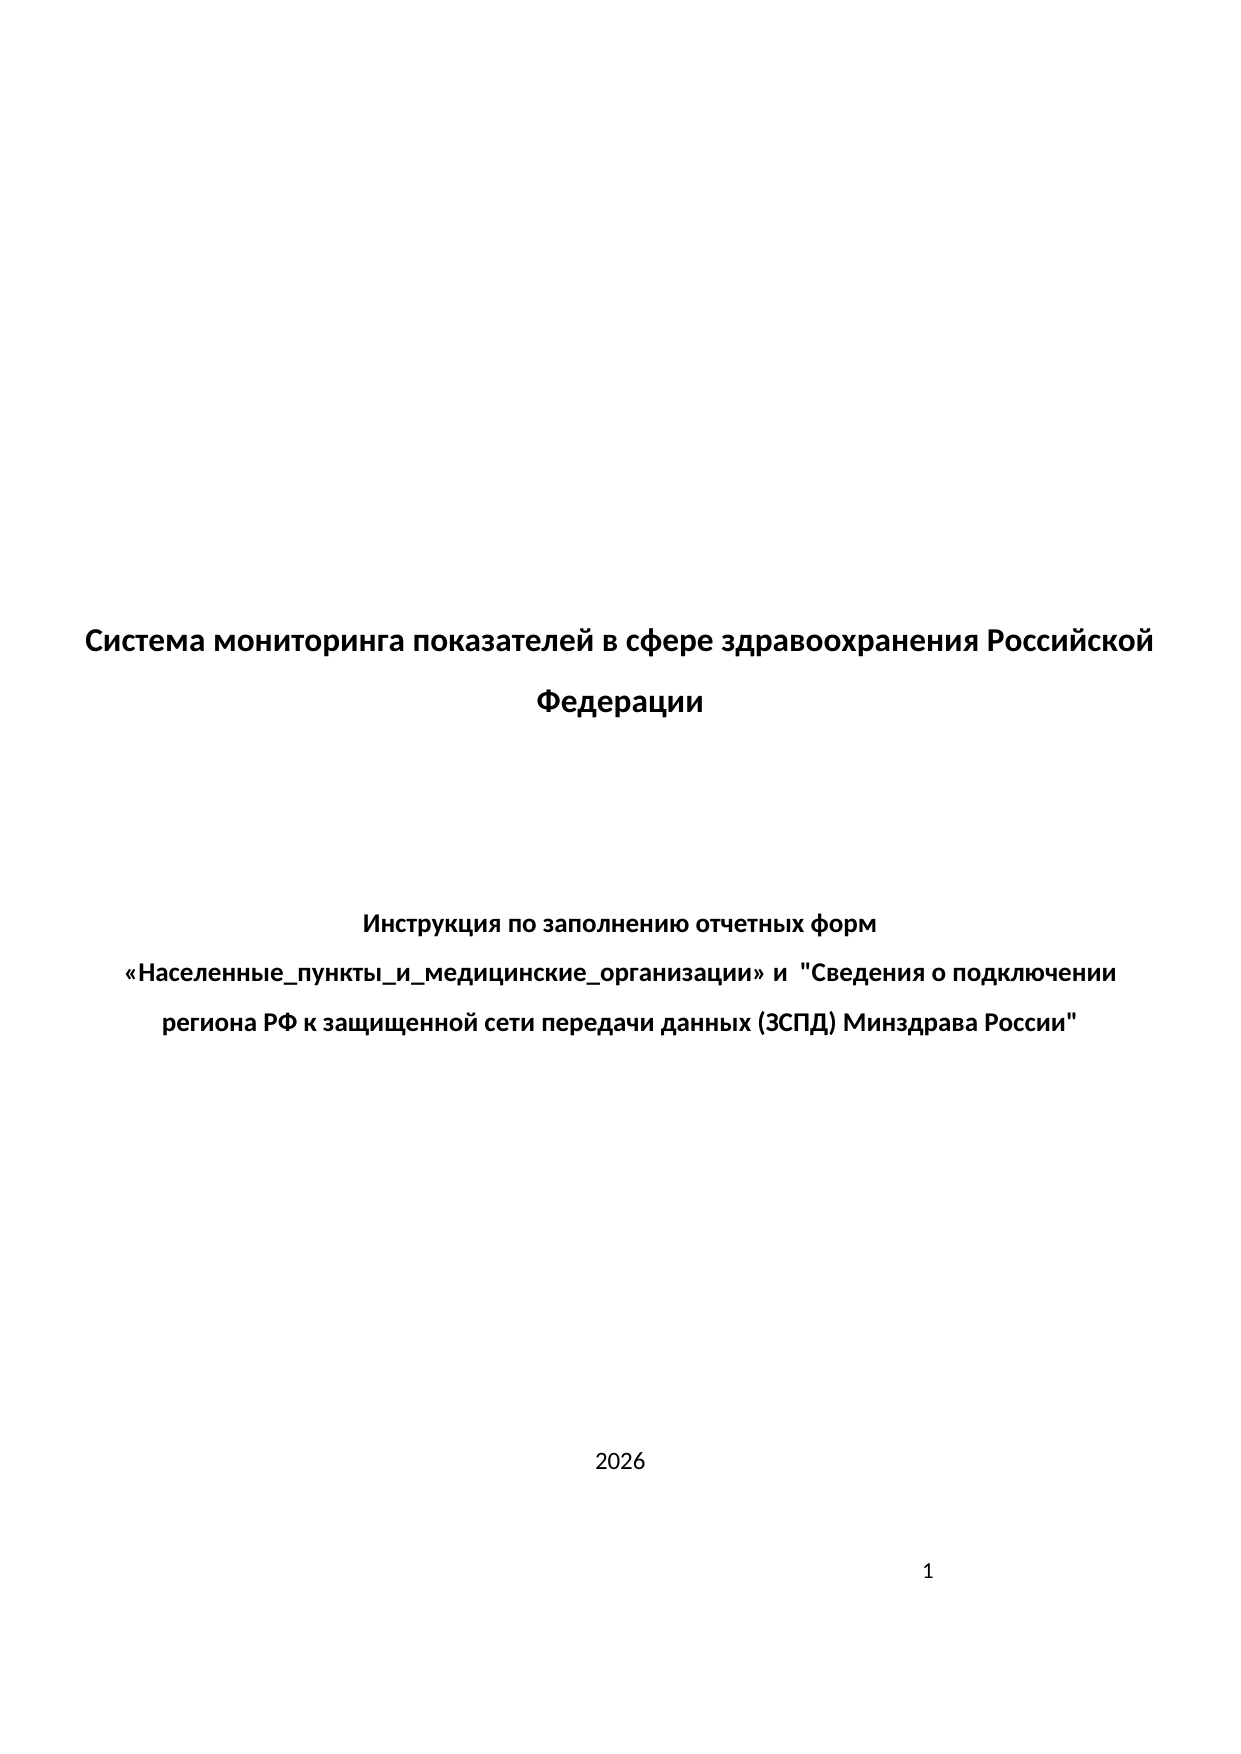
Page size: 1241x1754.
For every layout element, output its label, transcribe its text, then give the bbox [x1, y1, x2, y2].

title Инструкция по заполнению отчетных форм «Населенные_пункты_и_медицинские_организации» и "Сведения о подключении региона РФ к защищенной сети передачи данных (ЗСПД) Минздрава России" [75, 906, 1165, 1038]
title Система мониторинга показателей в сфере здравоохранения Российской Федерации [75, 619, 1165, 720]
title 2017 [75, 1445, 1165, 1476]
